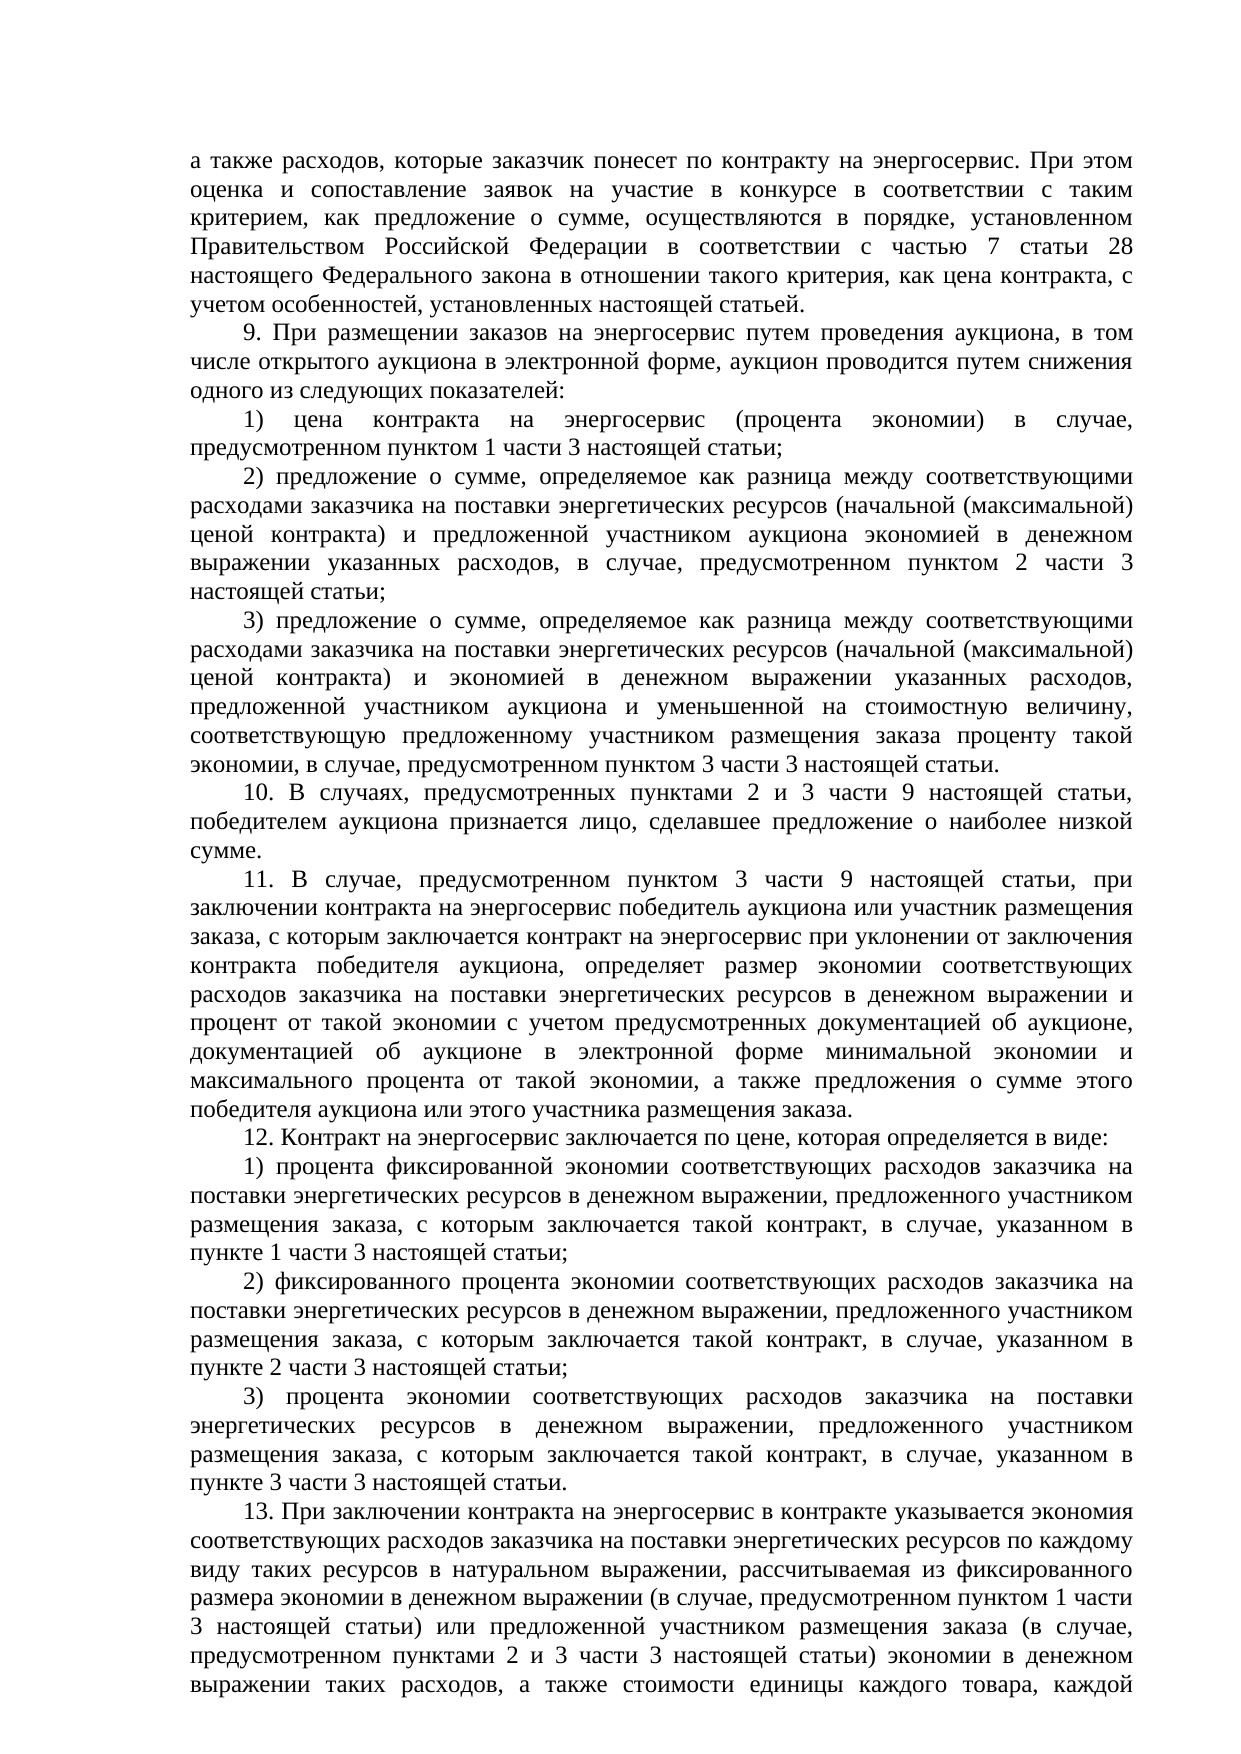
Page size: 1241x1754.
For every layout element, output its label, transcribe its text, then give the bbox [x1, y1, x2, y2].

text 11. В случае, предусмотренном пунктом 3 части 9 настоящей статьи, при заключении контракта на энергосервис победитель аукциона или участник размещения заказа, с которым заключается контракт на энергосервис при уклонении от заключения контракта победителя аукциона, определяет размер экономии соответствующих расходов заказчика на поставки энергетических ресурсов в денежном выражении и процент от такой экономии с учетом предусмотренных документацией об аукционе, документацией об аукционе в электронной форме минимальной экономии и максимального процента от такой экономии, а также предложения о сумме этого победителя аукциона или этого участника размещения заказа. [190, 864, 1134, 1122]
text 1) процента фиксированной экономии соответствующих расходов заказчика на поставки энергетических ресурсов в денежном выражении, предложенного участником размещения заказа, с которым заключается такой контракт, в случае, указанном в пункте 1 части 3 настоящей статьи; [190, 1151, 1134, 1266]
text 10. В случаях, предусмотренных пунктами 2 и 3 части 9 настоящей статьи, победителем аукциона признается лицо, сделавшее предложение о наиболее низкой сумме. [190, 777, 1134, 864]
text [190, 145, 1134, 317]
text 2) фиксированного процента экономии соответствующих расходов заказчика на поставки энергетических ресурсов в денежном выражении, предложенного участником размещения заказа, с которым заключается такой контракт, в случае, указанном в пункте 2 части 3 настоящей статьи; [190, 1266, 1134, 1381]
text 3) процента экономии соответствующих расходов заказчика на поставки энергетических ресурсов в денежном выражении, предложенного участником размещения заказа, с которым заключается такой контракт, в случае, указанном в пункте 3 части 3 настоящей статьи. [190, 1381, 1134, 1496]
text 3) предложение о сумме, определяемое как разница между соответствующими расходами заказчика на поставки энергетических ресурсов (начальной (максимальной) ценой контракта) и экономией в денежном выражении указанных расходов, предложенной участником аукциона и уменьшенной на стоимостную величину, соответствующую предложенному участником размещения заказа проценту такой экономии, в случае, предусмотренном пунктом 3 части 3 настоящей статьи. [190, 605, 1134, 777]
text 12. Контракт на энергосервис заключается по цене, которая определяется в виде: [190, 1122, 1134, 1151]
text 1) цена контракта на энергосервис (процента экономии) в случае, предусмотренном пунктом 1 части 3 настоящей статьи; [190, 404, 1134, 461]
text 9. При размещении заказов на энергосервис путем проведения аукциона, в том числе открытого аукциона в электронной форме, аукцион проводится путем снижения одного из следующих показателей: [190, 317, 1134, 404]
text 2) предложение о сумме, определяемое как разница между соответствующими расходами заказчика на поставки энергетических ресурсов (начальной (максимальной) ценой контракта) и предложенной участником аукциона экономией в денежном выражении указанных расходов, в случае, предусмотренном пунктом 2 части 3 настоящей статьи; [190, 461, 1134, 605]
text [190, 1496, 1134, 1697]
